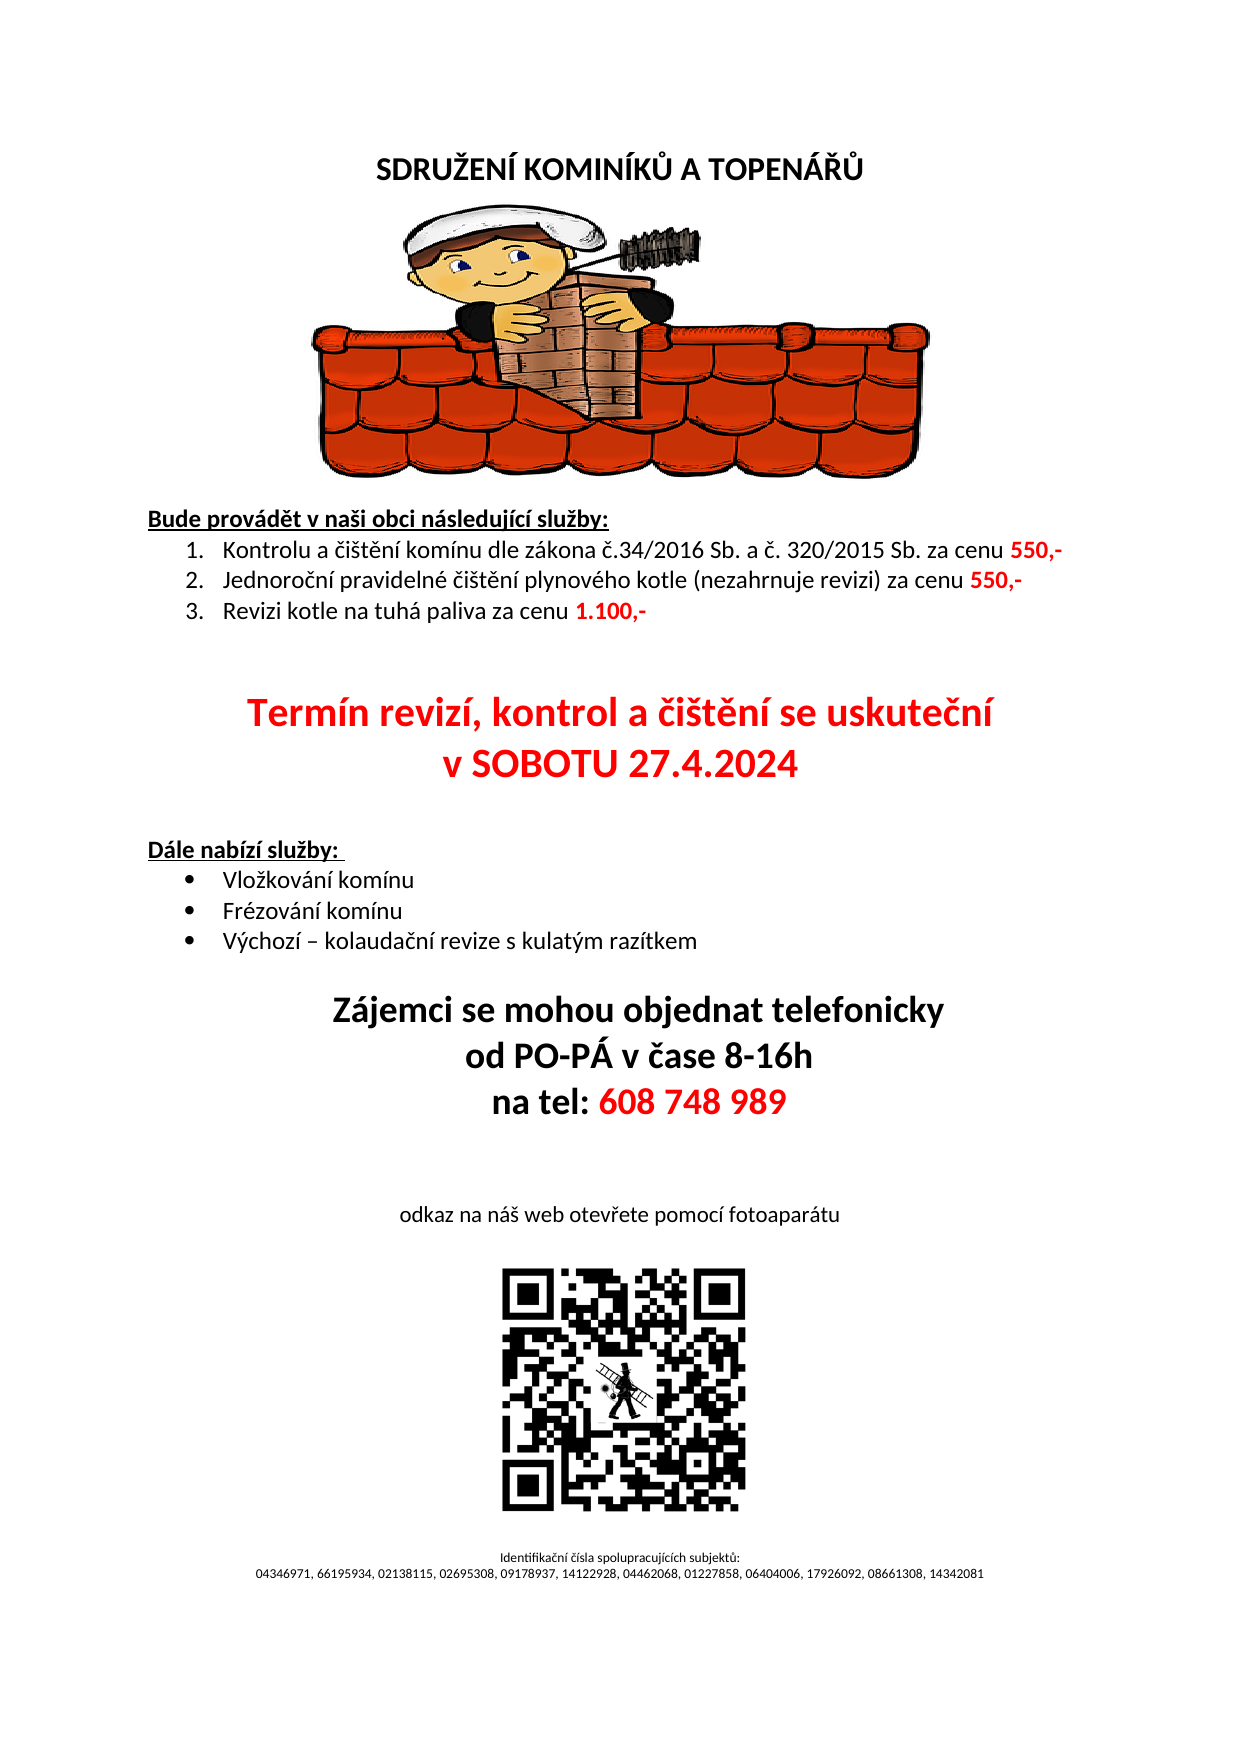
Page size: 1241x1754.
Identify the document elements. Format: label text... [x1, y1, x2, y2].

list Výchozí – kolaudační revize s kulatým razítkem [185, 925, 1093, 956]
picture [487, 1253, 760, 1526]
list Vložkování komínu [185, 864, 1093, 895]
text od PO-PÁ v čase 8-16h [185, 1032, 1093, 1078]
text odkaz na náš web otevřete pomocí fotoaparátu [148, 1200, 1093, 1228]
text Termín revizí, kontrol a čištění se uskuteční [148, 686, 1093, 737]
list Revizi kotle na tuhá paliva za cenu 1.100,- [185, 595, 1093, 625]
text Bude provádět v naši obci následující služby: [148, 503, 1093, 534]
list Jednoroční pravidelné čištění plynového kotle (nezahrnuje revizi) za cenu 550,- [185, 564, 1093, 595]
list Kontrolu a čištění komínu dle zákona č.34/2016 Sb. a č. 320/2015 Sb. za cenu 550,- [185, 534, 1093, 564]
text Identifikační čísla spolupracujících subjektů: [148, 1549, 1093, 1566]
text 04346971, 66195934, 02138115, 02695308, 09178937, 14122928, 04462068, 01227858, 06404006, 17926092, 08661308, 14342081 [148, 1566, 1093, 1582]
text Zájemci se mohou objednat telefonicky [185, 986, 1093, 1032]
text na tel: 608 748 989 [185, 1078, 1093, 1124]
text Dále nabízí služby: [148, 834, 1093, 864]
text SDRUŽENÍ KOMINÍKŮ A TOPENÁŘŮ [148, 148, 1093, 188]
text v SOBOTU 27.4.2024 [148, 737, 1093, 788]
list Frézování komínu [185, 895, 1093, 925]
picture [206, 188, 1035, 504]
